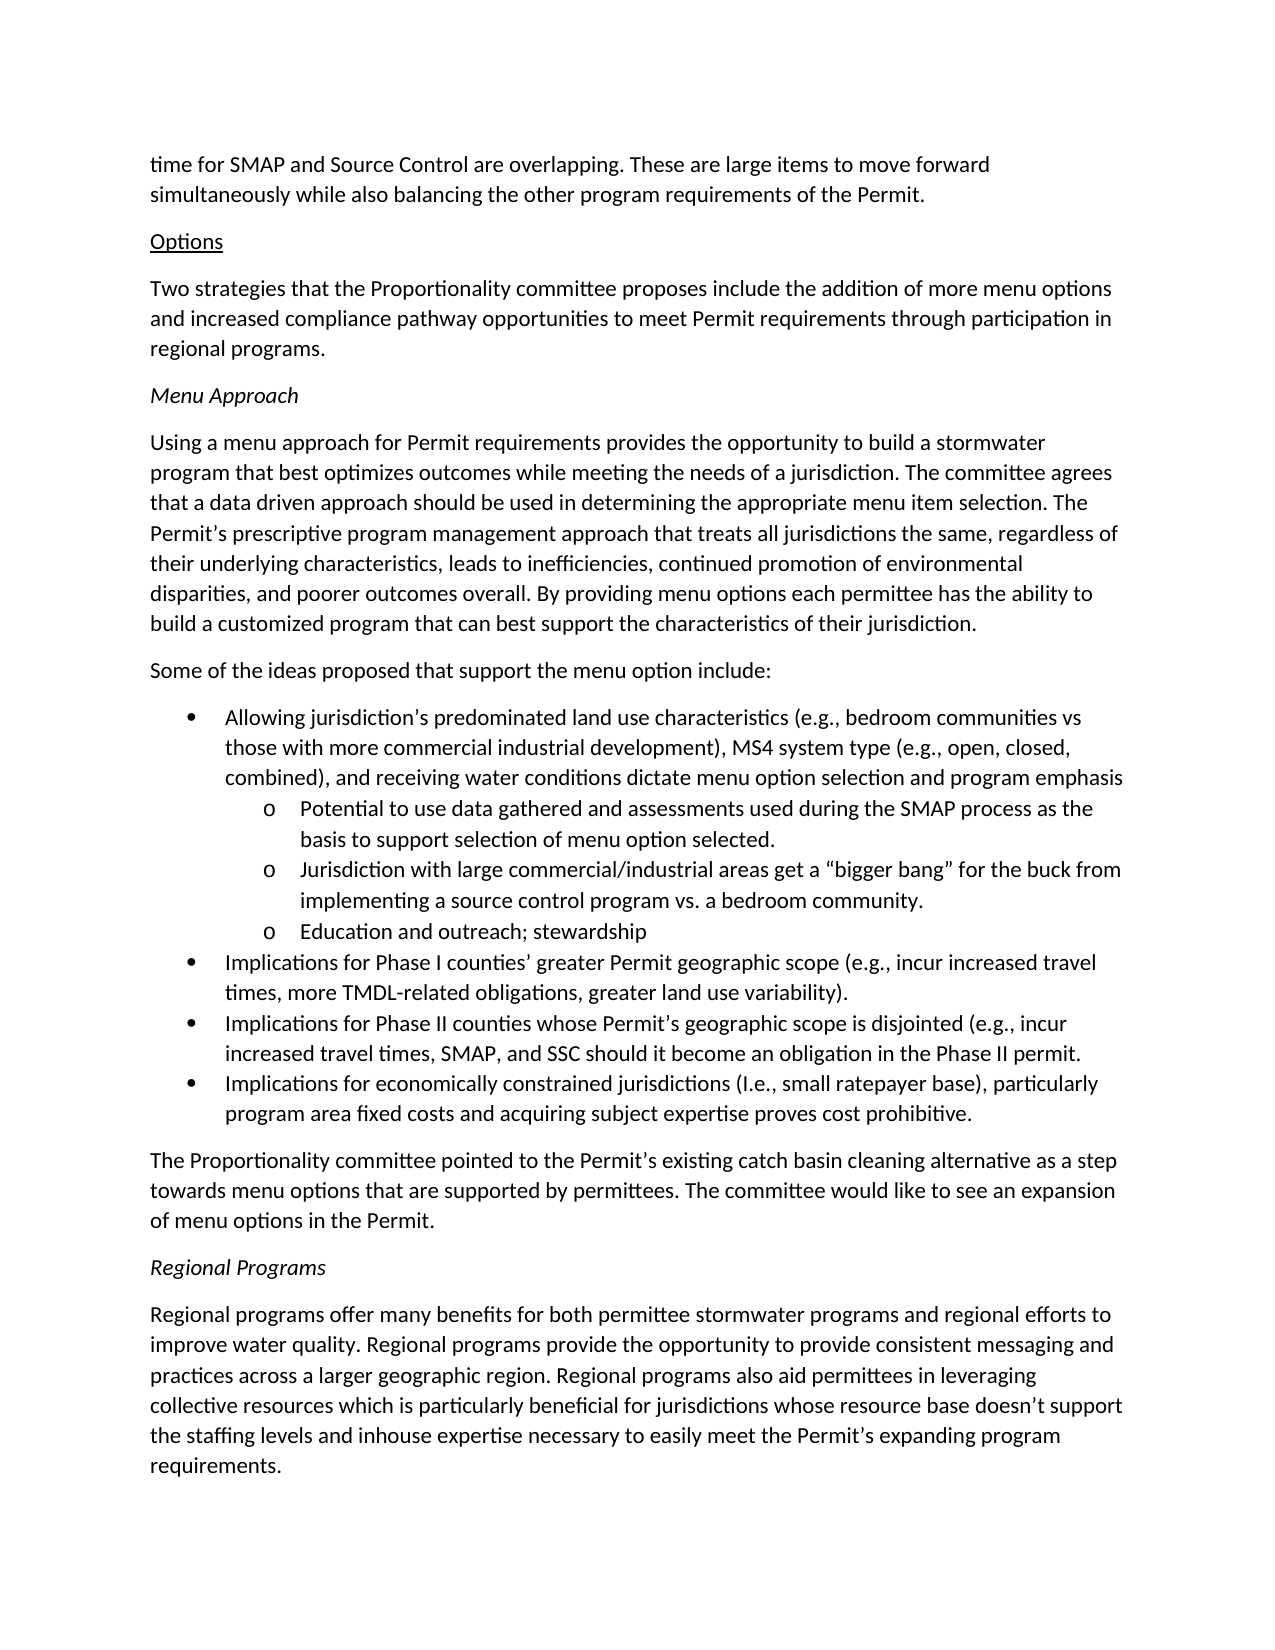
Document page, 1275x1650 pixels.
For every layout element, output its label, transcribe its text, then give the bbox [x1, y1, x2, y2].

text Regional programs offer many benefits for both permittee stormwater programs and regional efforts to improve water quality. Regional programs provide the opportunity to provide consistent messaging and practices across a larger geographic region. Regional programs also aid permittees in leveraging collective resources which is particularly beneficial for jurisdictions whose resource base doesn’t support the staffing levels and inhouse expertise necessary to easily meet the Permit’s expanding program requirements. [150, 1300, 1125, 1479]
text Menu Approach [150, 381, 1125, 409]
text Using a menu approach for Permit requirements provides the opportunity to build a stormwater program that best optimizes outcomes while meeting the needs of a jurisdiction. The committee agrees that a data driven approach should be used in determining the appropriate menu item selection. The Permit’s prescriptive program management approach that treats all jurisdictions the same, regardless of their underlying characteristics, leads to inefficiencies, continued promotion of environmental disparities, and poorer outcomes overall. By providing menu options each permittee has the ability to build a customized program that can best support the characteristics of their jurisdiction. [150, 428, 1125, 637]
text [150, 150, 1125, 208]
text The Proportionality committee pointed to the Permit’s existing catch basin cleaning alternative as a step towards menu options that are supported by permittees. The committee would like to see an expansion of menu options in the Permit. [150, 1146, 1125, 1235]
list Implications for Phase II counties whose Permit’s geographic scope is disjointed (e.g., incur increased travel times, SMAP, and SSC should it become an obligation in the Phase II permit. [187, 1009, 1125, 1067]
list Allowing jurisdiction’s predominated land use characteristics (e.g., bedroom communities vs those with more commercial industrial development), MS4 system type (e.g., open, closed, combined), and receiving water conditions dictate menu option selection and program emphasis [187, 703, 1125, 792]
text Options [150, 227, 1125, 255]
list Jurisdiction with large commercial/industrial areas get a “bigger bang” for the buck from implementing a source control program vs. a bedroom community. [262, 855, 1125, 915]
text Two strategies that the Proportionality committee proposes include the addition of more menu options and increased compliance pathway opportunities to meet Permit requirements through participation in regional programs. [150, 274, 1125, 362]
list Implications for economically constrained jurisdictions (I.e., small ratepayer base), particularly program area fixed costs and acquiring subject expertise proves cost prohibitive. [187, 1069, 1125, 1127]
list Implications for Phase I counties’ greater Permit geographic scope (e.g., incur increased travel times, more TMDL-related obligations, greater land use variability). [187, 948, 1125, 1007]
text Some of the ideas proposed that support the menu option include: [150, 656, 1125, 684]
list Potential to use data gathered and assessments used during the SMAP process as the basis to support selection of menu option selected. [262, 794, 1125, 853]
list Education and outreach; stewardship [262, 917, 1125, 946]
text Regional Programs [150, 1253, 1125, 1282]
